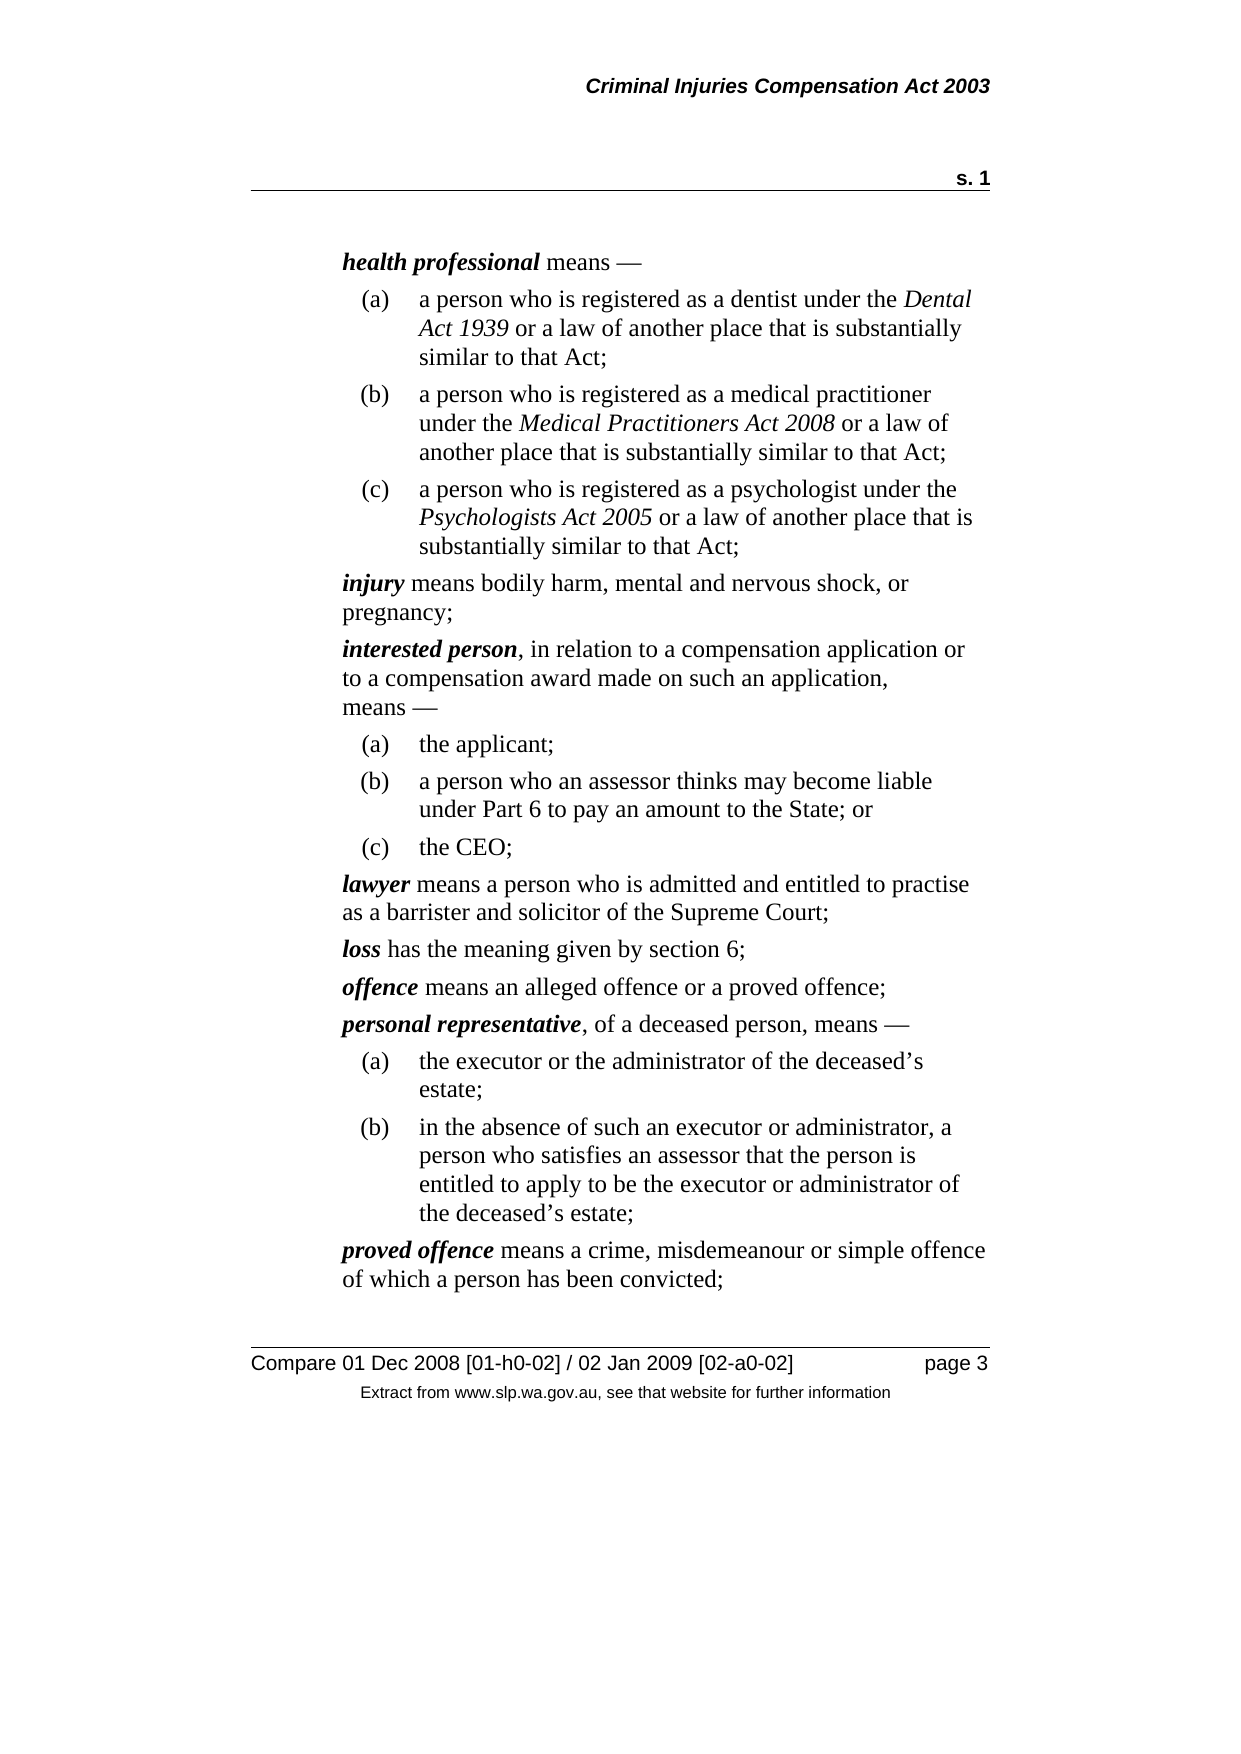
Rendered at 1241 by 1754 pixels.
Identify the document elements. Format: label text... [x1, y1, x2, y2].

text interested person, in relation to a compensation application or to a compensation award made on such an application, means — [251, 634, 990, 720]
text loss has the meaning given by section 6; [251, 934, 990, 963]
text (b) in the absence of such an executor or administrator, a person who satisfies an assessor that the person is entitled to apply to be the executor or administrator of the deceased’s estate; [251, 1112, 990, 1227]
text (a) the applicant; [251, 729, 990, 757]
text (c) the CEO; [251, 832, 990, 860]
text offence means an alleged offence or a proved offence; [251, 972, 990, 1000]
text (a) the executor or the administrator of the deceased’s estate; [251, 1046, 990, 1103]
text injury means bodily harm, mental and nervous shock, or pregnancy; [251, 568, 990, 626]
text (b) a person who an assessor thinks may become liable under Part 6 to pay an amount to the State; or [251, 766, 990, 823]
text health professional means — [251, 247, 990, 276]
text lawyer means a person who is admitted and entitled to practise as a barrister and solicitor of the Supreme Court; [251, 869, 990, 926]
text (a) a person who is registered as a dentist under the Dental Act 1939 or a law of another place that is substantially similar to that Act; [251, 284, 990, 371]
text (b) a person who is registered as a medical practitioner under the Medical Practitioners Act 2008 or a law of another place that is substantially similar to that Act; [251, 379, 990, 465]
text personal representative, of a deceased person, means — [251, 1009, 990, 1037]
text (c) a person who is registered as a psychologist under the Psychologists Act 2005 or a law of another place that is substantially similar to that Act; [251, 474, 990, 560]
text proved offence means a crime, misdemeanour or simple offence of which a person has been convicted; [251, 1235, 990, 1292]
